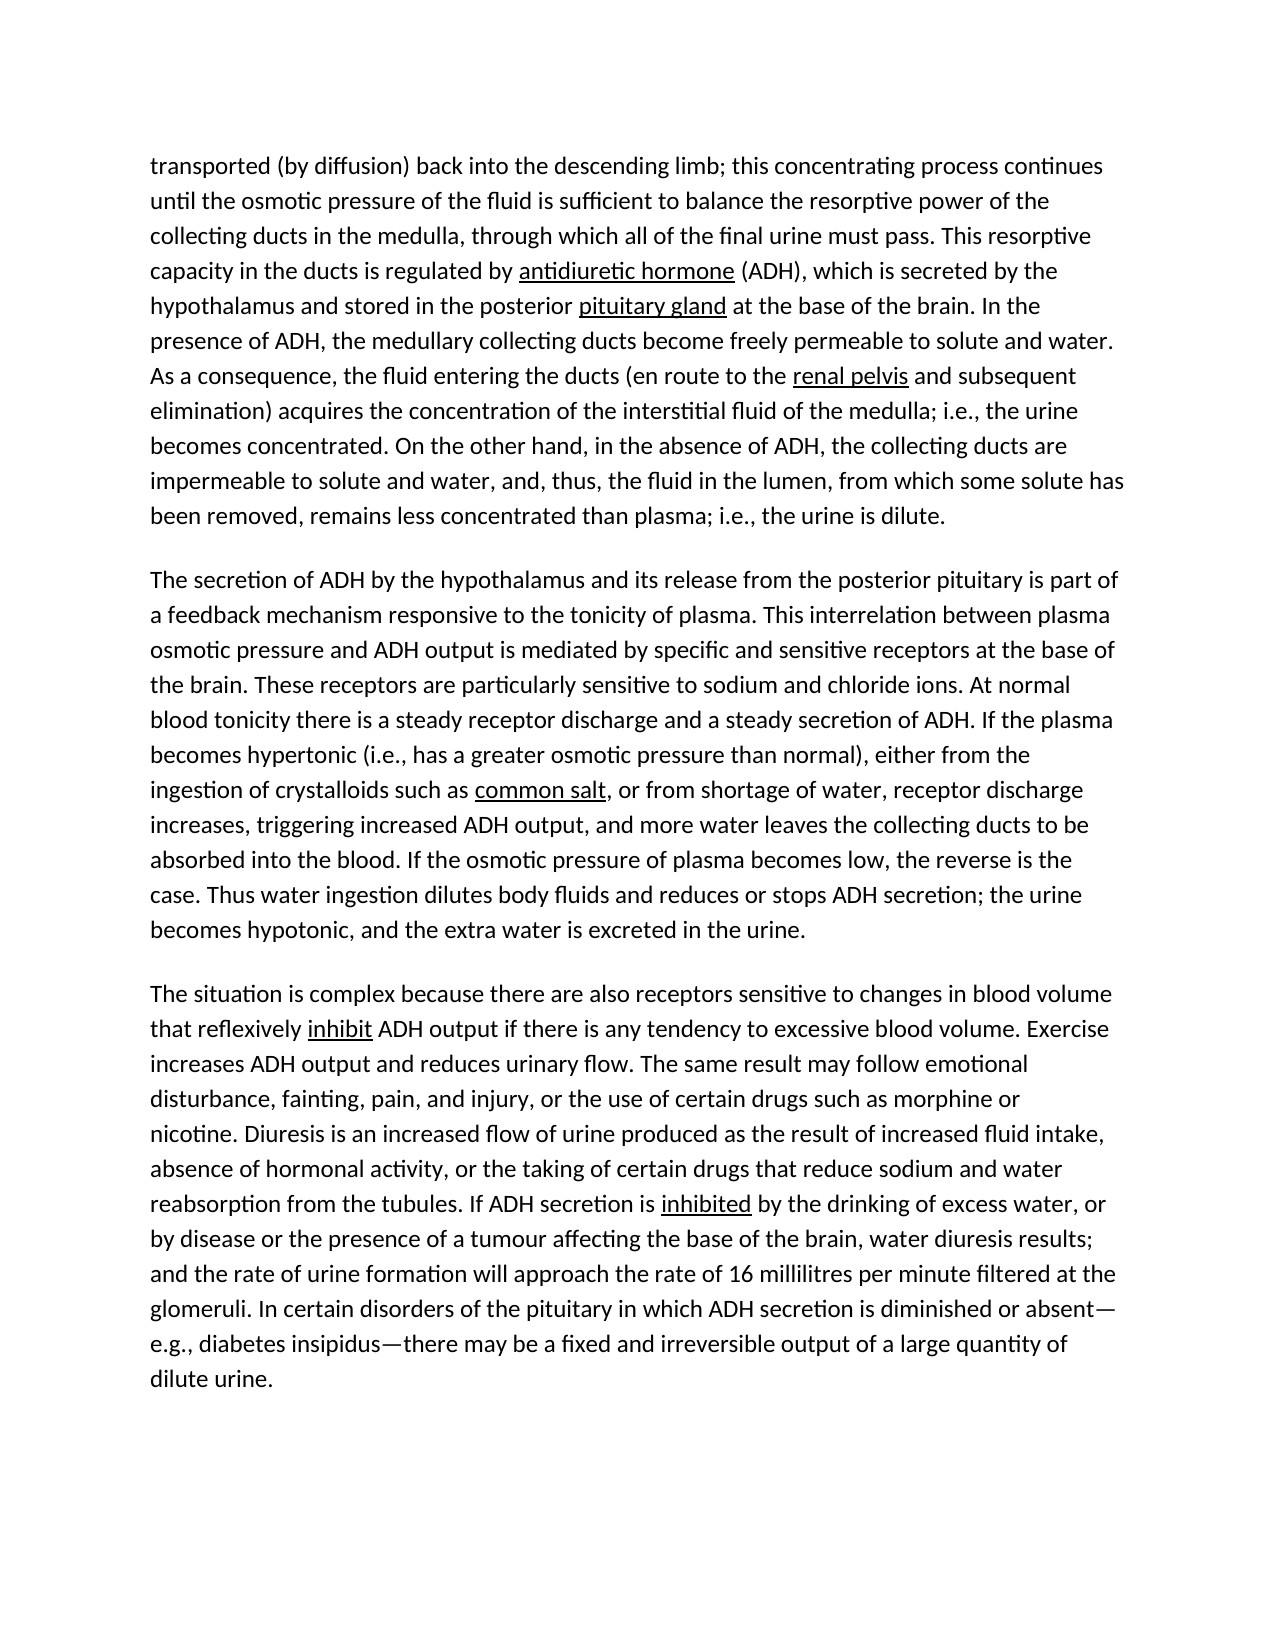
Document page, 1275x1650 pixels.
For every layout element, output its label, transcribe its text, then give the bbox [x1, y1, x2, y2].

text The secretion of ADH by the hypothalamus and its release from the posterior pituitary is part of a feedback mechanism responsive to the tonicity of plasma. This interrelation between plasma osmotic pressure and ADH output is mediated by specific and sensitive receptors at the base of the brain. These receptors are particularly sensitive to sodium and chloride ions. At normal blood tonicity there is a steady receptor discharge and a steady secretion of ADH. If the plasma becomes hypertonic (i.e., has a greater osmotic pressure than normal), either from the ingestion of crystalloids such as common salt, or from shortage of water, receptor discharge increases, triggering increased ADH output, and more water leaves the collecting ducts to be absorbed into the blood. If the osmotic pressure of plasma becomes low, the reverse is the case. Thus water ingestion dilutes body fluids and reduces or stops ADH secretion; the urine becomes hypotonic, and the extra water is excreted in the urine. [150, 564, 1125, 945]
text The situation is complex because there are also receptors sensitive to changes in blood volume that reflexively inhibit ADH output if there is any tendency to excessive blood volume. Exercise increases ADH output and reduces urinary flow. The same result may follow emotional disturbance, fainting, pain, and injury, or the use of certain drugs such as morphine or nicotine. Diuresis is an increased flow of urine produced as the result of increased fluid intake, absence of hormonal activity, or the taking of certain drugs that reduce sodium and water reabsorption from the tubules. If ADH secretion is inhibited by the drinking of excess water, or by disease or the presence of a tumour affecting the base of the brain, water diuresis results; and the rate of urine formation will approach the rate of 16 millilitres per minute filtered at the glomeruli. In certain disorders of the pituitary in which ADH secretion is diminished or absent—e.g., diabetes insipidus—there may be a fixed and irreversible output of a large quantity of dilute urine. [150, 978, 1125, 1394]
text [150, 150, 1125, 531]
